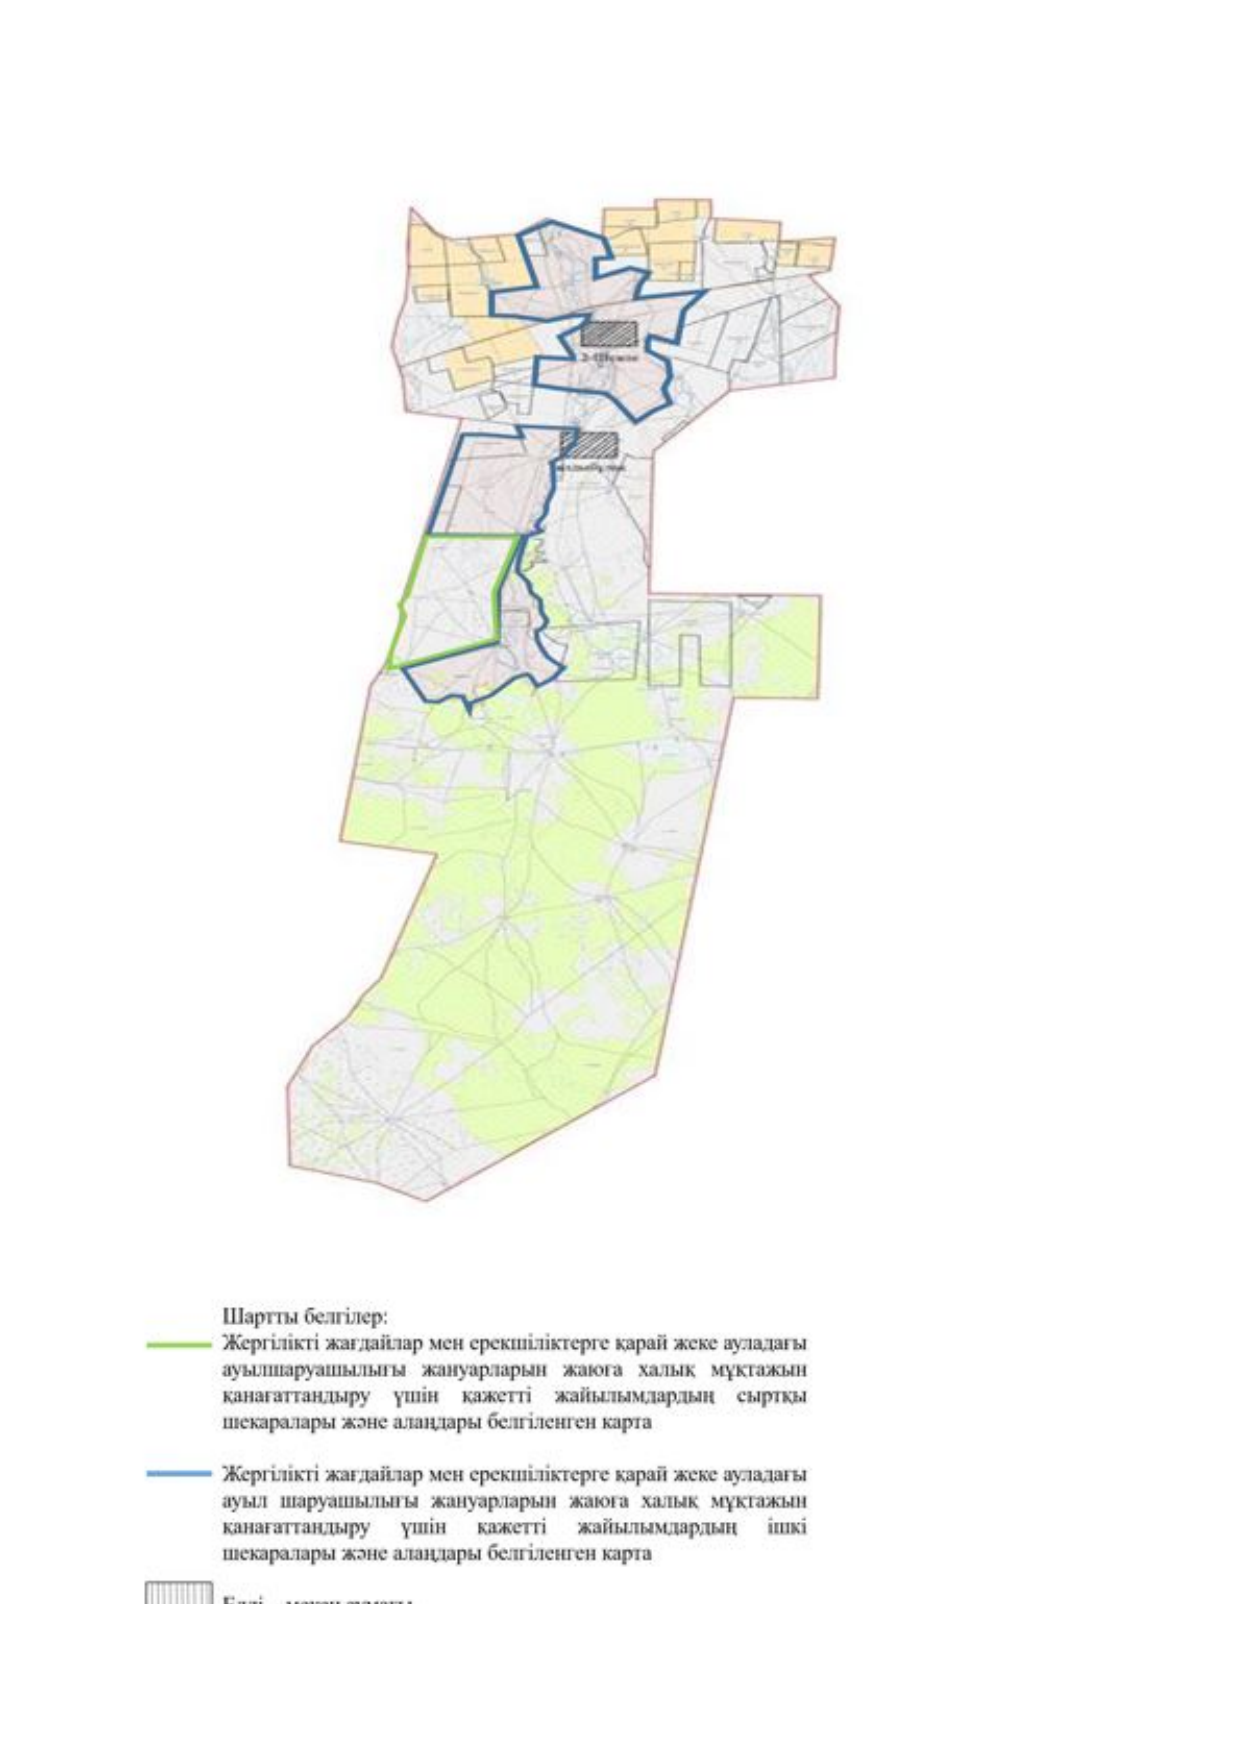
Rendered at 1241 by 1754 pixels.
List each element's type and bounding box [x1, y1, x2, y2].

picture [112, 150, 898, 1604]
